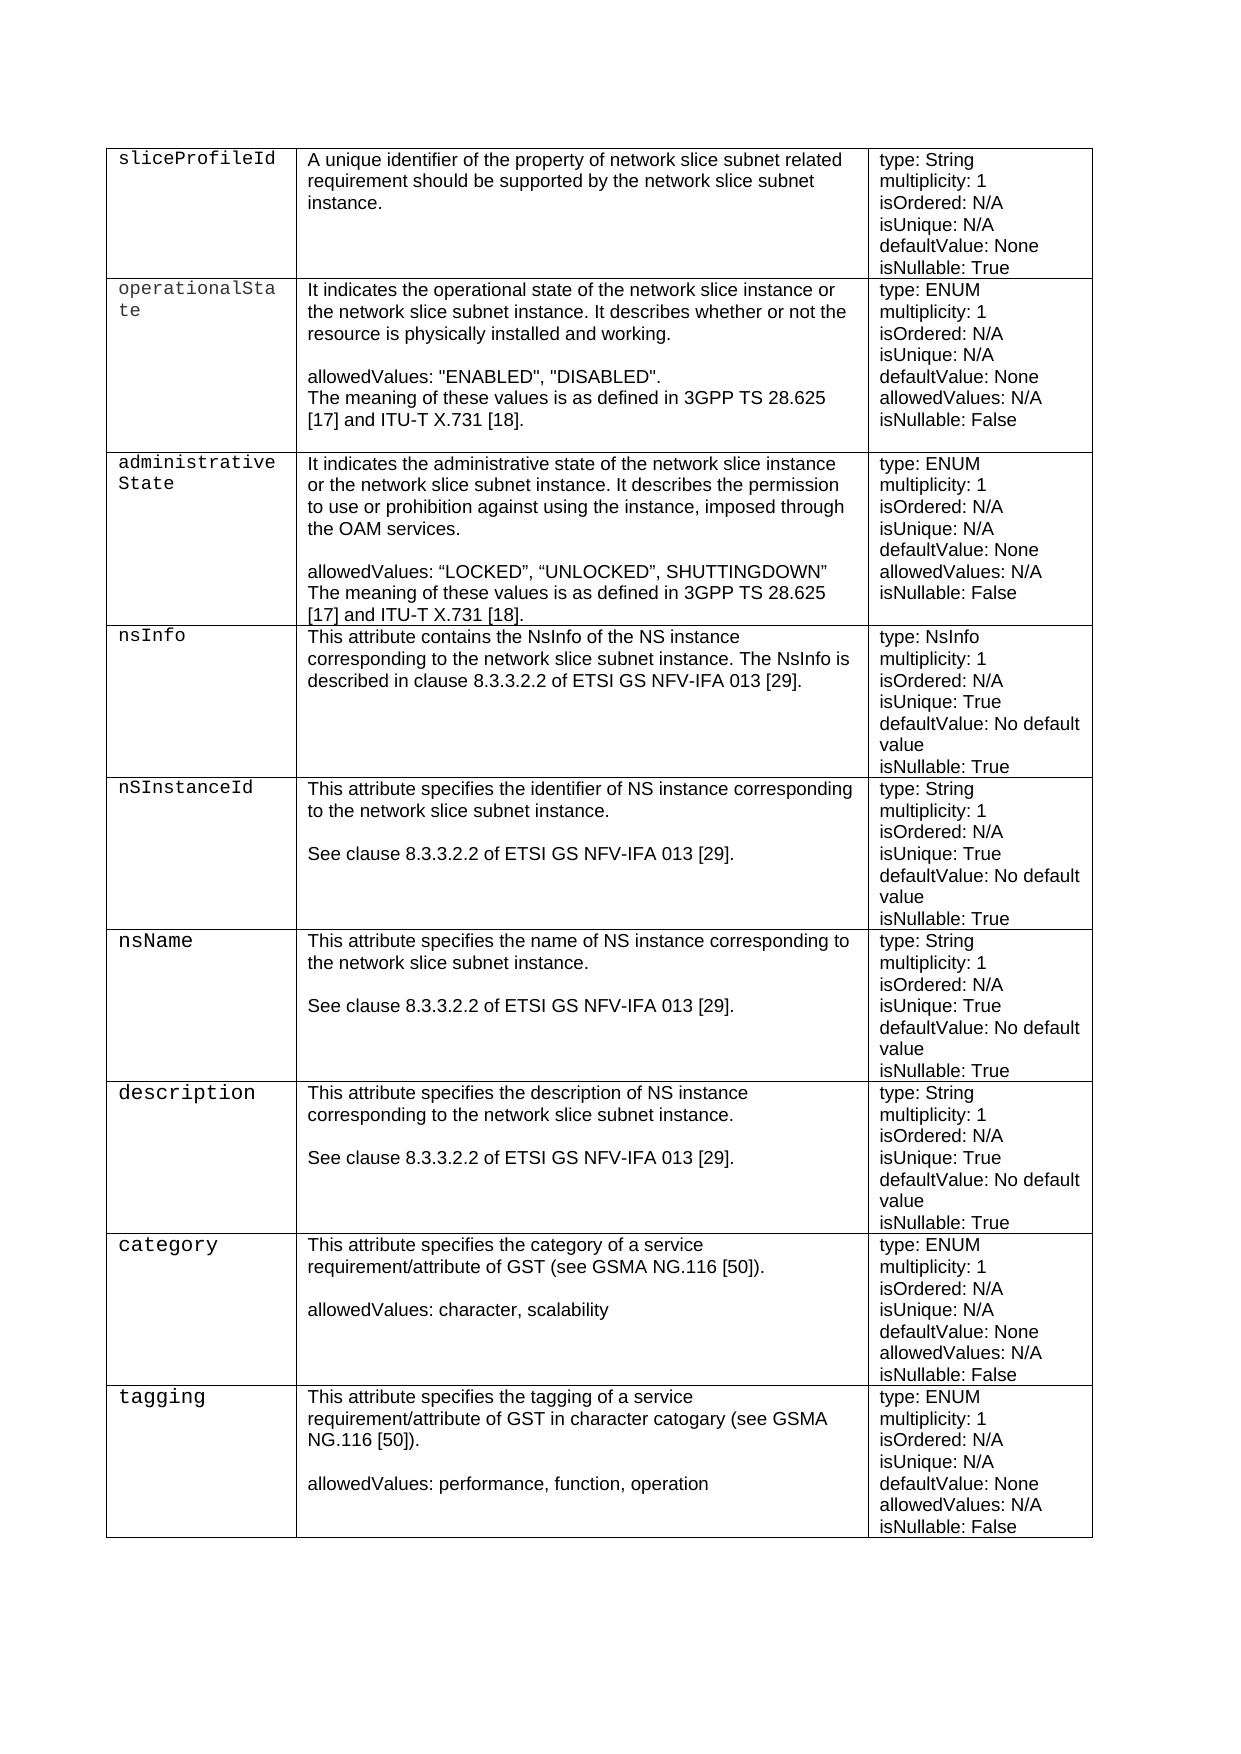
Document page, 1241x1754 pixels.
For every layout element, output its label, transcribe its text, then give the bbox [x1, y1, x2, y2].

table_cell nsName [107, 930, 296, 1081]
table_cell type: ENUM multiplicity: 1 isOrdered: N/A isUnique: N/A defaultValue: None allowedValues: N/A isNullable: False [869, 1234, 1092, 1385]
table_cell This attribute specifies the description of NS instance corresponding to the network slice subnet instance. See clause 8.3.3.2.2 of ETSI GS NFV-IFA 013 [29]. [297, 1082, 868, 1233]
table_cell This attribute specifies the category of a service requirement/attribute of GST (see GSMA NG.116 [50]). allowedValues: character, scalability [297, 1234, 868, 1385]
table_cell category [107, 1234, 296, 1385]
table_cell This attribute contains the NsInfo of the NS instance corresponding to the network slice subnet instance. The NsInfo is described in clause 8.3.3.2.2 of ETSI GS NFV-IFA 013 [29]. [297, 626, 868, 777]
table_cell type: String multiplicity: 1 isOrdered: N/A isUnique: True defaultValue: No default value isNullable: True [869, 778, 1092, 929]
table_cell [869, 1386, 1092, 1537]
table_cell administrativeState [107, 453, 296, 625]
table_cell It indicates the operational state of the network slice instance or the network slice subnet instance. It describes whether or not the resource is physically installed and working. allowedValues: "ENABLED", "DISABLED". The meaning of these values is as defined in 3GPP TS 28.625 [17] and ITU-T X.731 [18]. [297, 279, 868, 452]
table_cell This attribute specifies the name of NS instance corresponding to the network slice subnet instance. See clause 8.3.3.2.2 of ETSI GS NFV-IFA 013 [29]. [297, 930, 868, 1081]
table_cell sliceProfileId [107, 149, 296, 278]
table_cell type: String multiplicity: 1 isOrdered: N/A isUnique: True defaultValue: No default value isNullable: True [869, 930, 1092, 1081]
table_cell type: ENUM multiplicity: 1 isOrdered: N/A isUnique: N/A defaultValue: None allowedValues: N/A isNullable: False [869, 453, 1092, 625]
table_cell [869, 149, 1092, 278]
table_cell nsInfo [107, 626, 296, 777]
table_cell A unique identifier of the property of network slice subnet related requirement should be supported by the network slice subnet instance. [297, 149, 868, 278]
table_cell operationalState [107, 279, 296, 452]
table_cell It indicates the administrative state of the network slice instance or the network slice subnet instance. It describes the permission to use or prohibition against using the instance, imposed through the OAM services. allowedValues: “LOCKED”, “UNLOCKED”, SHUTTINGDOWN” The meaning of these values is as defined in 3GPP TS 28.625 [17] and ITU-T X.731 [18]. [297, 453, 868, 625]
table_cell type: String multiplicity: 1 isOrdered: N/A isUnique: True defaultValue: No default value isNullable: True [869, 1082, 1092, 1233]
table_cell This attribute specifies the identifier of NS instance corresponding to the network slice subnet instance. See clause 8.3.3.2.2 of ETSI GS NFV-IFA 013 [29]. [297, 778, 868, 929]
table_cell This attribute specifies the tagging of a service requirement/attribute of GST in character catogary (see GSMA NG.116 [50]). allowedValues: performance, function, operation [297, 1386, 868, 1537]
table_cell type: NsInfo multiplicity: 1 isOrdered: N/A isUnique: True defaultValue: No default value isNullable: True [869, 626, 1092, 777]
table_cell description [107, 1082, 296, 1233]
table_cell type: ENUM multiplicity: 1 isOrdered: N/A isUnique: N/A defaultValue: None allowedValues: N/A isNullable: False [869, 279, 1092, 452]
table_cell nSInstanceId [107, 778, 296, 929]
table_cell tagging [107, 1386, 296, 1537]
